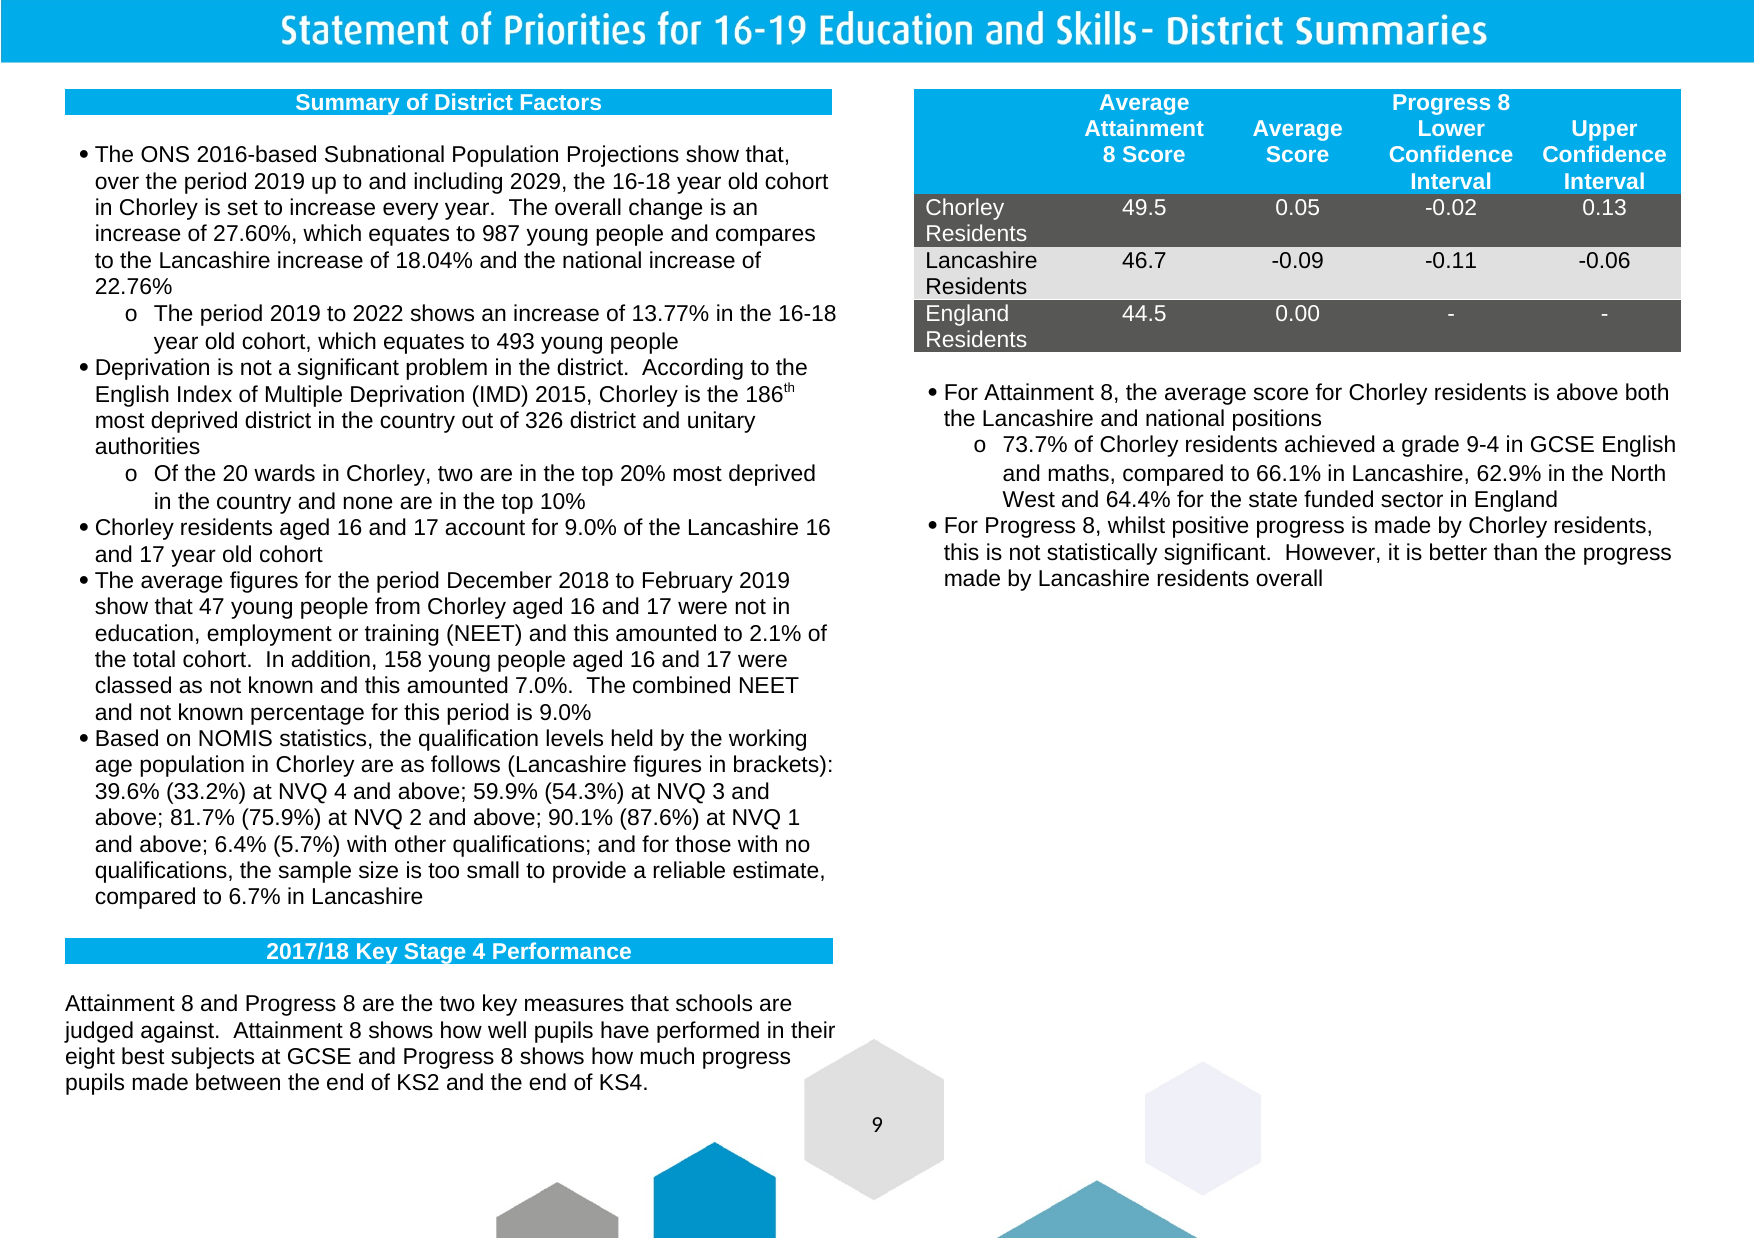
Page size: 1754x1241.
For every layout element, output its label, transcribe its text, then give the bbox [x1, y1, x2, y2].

table_cell - [1528, 300, 1681, 352]
table_cell Lancashire Residents [914, 247, 1067, 299]
picture [590, 16, 599, 44]
picture [658, 12, 668, 44]
picture [1105, 11, 1110, 44]
picture [956, 22, 972, 44]
picture [1218, 17, 1228, 44]
picture [1316, 22, 1333, 44]
picture [366, 22, 394, 44]
picture [716, 16, 727, 44]
picture [604, 22, 608, 44]
table_cell Chorley Residents [914, 194, 1067, 247]
table_cell Average Score [1221, 115, 1374, 194]
picture [418, 22, 434, 44]
list For Progress 8, whilst positive progress is made by Chorley residents, this is not statistically significant. However, it is better than the progress made by Lancashire residents overall [929, 512, 1689, 591]
picture [1428, 22, 1438, 44]
picture [1026, 11, 1043, 44]
picture [692, 22, 701, 44]
picture [633, 22, 645, 44]
table_header Summary of District Factors [65, 89, 832, 115]
table_header Progress 8 [1221, 89, 1681, 115]
picture [1451, 22, 1469, 44]
table_cell -0.02 [1374, 194, 1528, 247]
picture [568, 22, 578, 44]
picture [1442, 23, 1447, 44]
list Of the 20 wards in Chorley, two are in the top 20% most deprived in the country and none are in the top 10% [124, 459, 840, 514]
table_cell 49.5 [1067, 194, 1221, 247]
picture [313, 22, 328, 44]
list For Attainment 8, the average score for Chorley residents is above both the Lancashire and national positions [929, 378, 1689, 431]
picture [332, 16, 342, 44]
table_cell 0.05 [1221, 194, 1374, 247]
table_header [914, 89, 1067, 194]
picture [1473, 22, 1486, 44]
picture [837, 11, 853, 44]
table_cell - [1374, 300, 1528, 352]
picture [770, 16, 781, 44]
list Deprivation is not a significant problem in the district. According to the English Index of Multiple Deprivation (IMD) 2015, Chorley is the 186th most deprived district in the country out of 326 district and unitary authorities [80, 354, 840, 459]
picture [1338, 22, 1367, 44]
picture [821, 16, 833, 44]
picture [858, 22, 873, 44]
picture [1192, 23, 1197, 44]
picture [1168, 17, 1187, 44]
list The period 2019 to 2022 shows an increase of 13.77% in the 16-18 year old cohort, which equates to 493 young people [124, 299, 840, 354]
picture [0, 0, 1754, 1238]
picture [481, 12, 491, 44]
picture [935, 22, 952, 44]
table_header Average Attainment 8 Score [1067, 89, 1221, 194]
picture [1202, 22, 1215, 44]
table_cell 0.00 [1221, 300, 1374, 352]
table_cell Lower Confidence Interval [1374, 115, 1528, 194]
picture [893, 22, 908, 44]
table_cell -0.11 [1374, 247, 1528, 299]
table_cell -0.06 [1528, 247, 1681, 299]
picture [462, 22, 478, 44]
picture [398, 22, 414, 44]
table_cell 44.5 [1067, 300, 1221, 352]
picture [913, 16, 922, 44]
picture [671, 22, 688, 44]
picture [927, 22, 931, 44]
picture [1232, 22, 1242, 44]
picture [1246, 23, 1251, 44]
picture [1057, 16, 1071, 44]
picture [1272, 18, 1282, 44]
picture [1373, 22, 1402, 44]
picture [1406, 22, 1423, 44]
picture [1006, 22, 1022, 44]
picture [538, 22, 543, 44]
picture [735, 16, 751, 44]
picture [1096, 22, 1100, 44]
list The ONS 2016-based Subnational Population Projections show that, over the period 2019 up to and including 2029, the 16-18 year old cohort in Chorley is set to increase every year. The overall change is an increase of 27.60%, which equates to 987 young people and compares to the Lancashire increase of 18.04% and the national increase of 22.76% [80, 141, 840, 299]
table_cell Upper Confidence Interval [1528, 115, 1681, 194]
picture [877, 22, 890, 44]
picture [1115, 11, 1120, 44]
picture [548, 22, 564, 44]
list The average figures for the period December 2018 to February 2019 show that 47 young people from Chorley aged 16 and 17 were not in education, employment or training (NEET) and this amounted to 2.1% of the total cohort. In addition, 158 young people aged 16 and 17 were classed as not known and this amounted 7.0%. The combined NEET and not known percentage for this period is 9.0% [80, 567, 840, 725]
text Attainment 8 and Progress 8 are the two key measures that schools are judged against. Attainment 8 shows how well pupils have performed in their eight best subjects at GCSE and Progress 8 shows how much progress pupils made between the end of KS2 and the end of KS4. [65, 990, 840, 1096]
picture [1076, 11, 1091, 44]
list Based on NOMIS statistics, the qualification levels held by the working age population in Chorley are as follows (Lancashire figures in brackets): 39.6% (33.2%) at NVQ 4 and above; 59.9% (54.3%) at NVQ 3 and above; 81.7% (75.9%) at NVQ 2 and above; 90.1% (87.6%) at NVQ 1 and above; 6.4% (5.7%) with other qualifications; and for those with no qualifications, the sample size is too small to provide a reliable estimate, compared to 6.7% in Lancashire [80, 725, 840, 938]
table_header 2017/18 Key Stage 4 Performance [65, 938, 833, 964]
picture [506, 16, 522, 44]
table_cell England Residents [914, 300, 1067, 352]
table_cell 46.7 [1067, 247, 1221, 299]
picture [345, 22, 361, 44]
picture [282, 16, 296, 44]
picture [987, 22, 1002, 44]
table_cell -0.09 [1221, 247, 1374, 299]
picture [526, 22, 535, 44]
picture [789, 16, 805, 44]
picture [1124, 22, 1136, 44]
picture [613, 22, 629, 44]
table_cell 0.13 [1528, 194, 1681, 247]
picture [1297, 17, 1312, 44]
picture [582, 22, 586, 44]
picture [438, 16, 448, 44]
list Chorley residents aged 16 and 17 account for 9.0% of the Lancashire 16 and 17 year old cohort [80, 514, 840, 567]
picture [1255, 22, 1269, 44]
picture [300, 16, 309, 44]
list 73.7% of Chorley residents achieved a grade 9-4 in GCSE English and maths, compared to 66.1% in Lancashire, 62.9% in the North West and 64.4% for the state funded sector in England [973, 431, 1689, 512]
